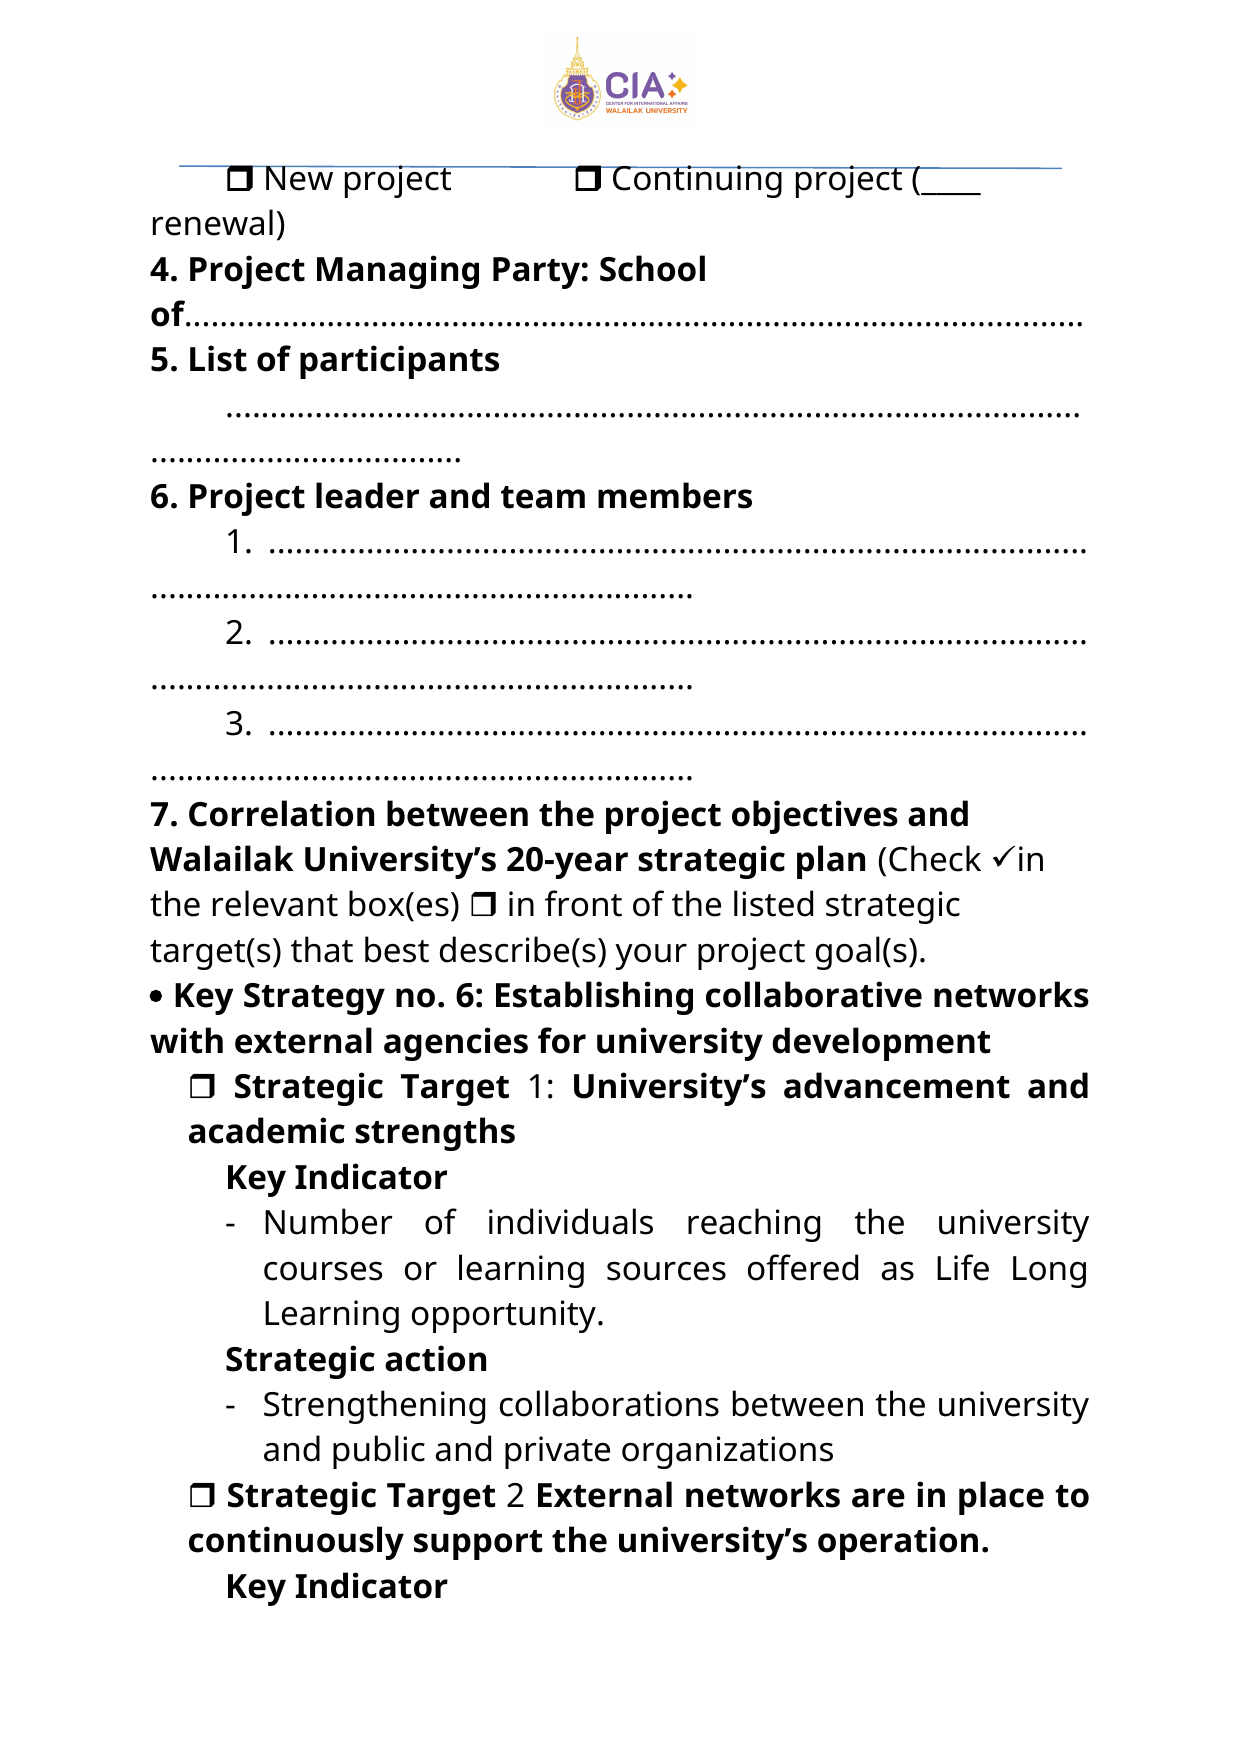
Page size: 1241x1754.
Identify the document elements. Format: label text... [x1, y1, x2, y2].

list Strategic Target 2 External networks are in place to continuously support the university’s operation. [187, 1472, 1090, 1562]
text Strategic Target 1: University’s advancement and academic strengths [187, 1063, 1090, 1154]
text 3. ......................................................................................................................................................... [150, 699, 1090, 790]
text Key Indicator [187, 1154, 1090, 1199]
picture [541, 29, 699, 127]
text New project Continuing project (____ renewal) [150, 154, 1090, 245]
text 2. ......................................................................................................................................................... [150, 609, 1090, 699]
list Number of individuals reaching the university courses or learning sources offered as Life Long Learning opportunity. [225, 1199, 1090, 1335]
text 6. Project leader and team members [150, 472, 1090, 518]
list Key Indicator [187, 1562, 1090, 1608]
list Strengthening collaborations between the university and public and private organizations [225, 1381, 1090, 1472]
text 4. Project Managing Party: School of..................................................................................................... [150, 245, 1090, 336]
text 7. Correlation between the project objectives and Walailak University’s 20-year strategic plan (Check in the relevant box(es) in front of the listed strategic target(s) that best describe(s) your project goal(s). [150, 790, 1090, 972]
text Key Strategy no. 6: Establishing collaborative networks with external agencies for university development [150, 972, 1090, 1063]
text 1. ......................................................................................................................................................... [150, 518, 1090, 609]
list Strategic action [225, 1335, 1090, 1381]
text 5. List of participants ................................................................................................................................... [150, 336, 1090, 472]
